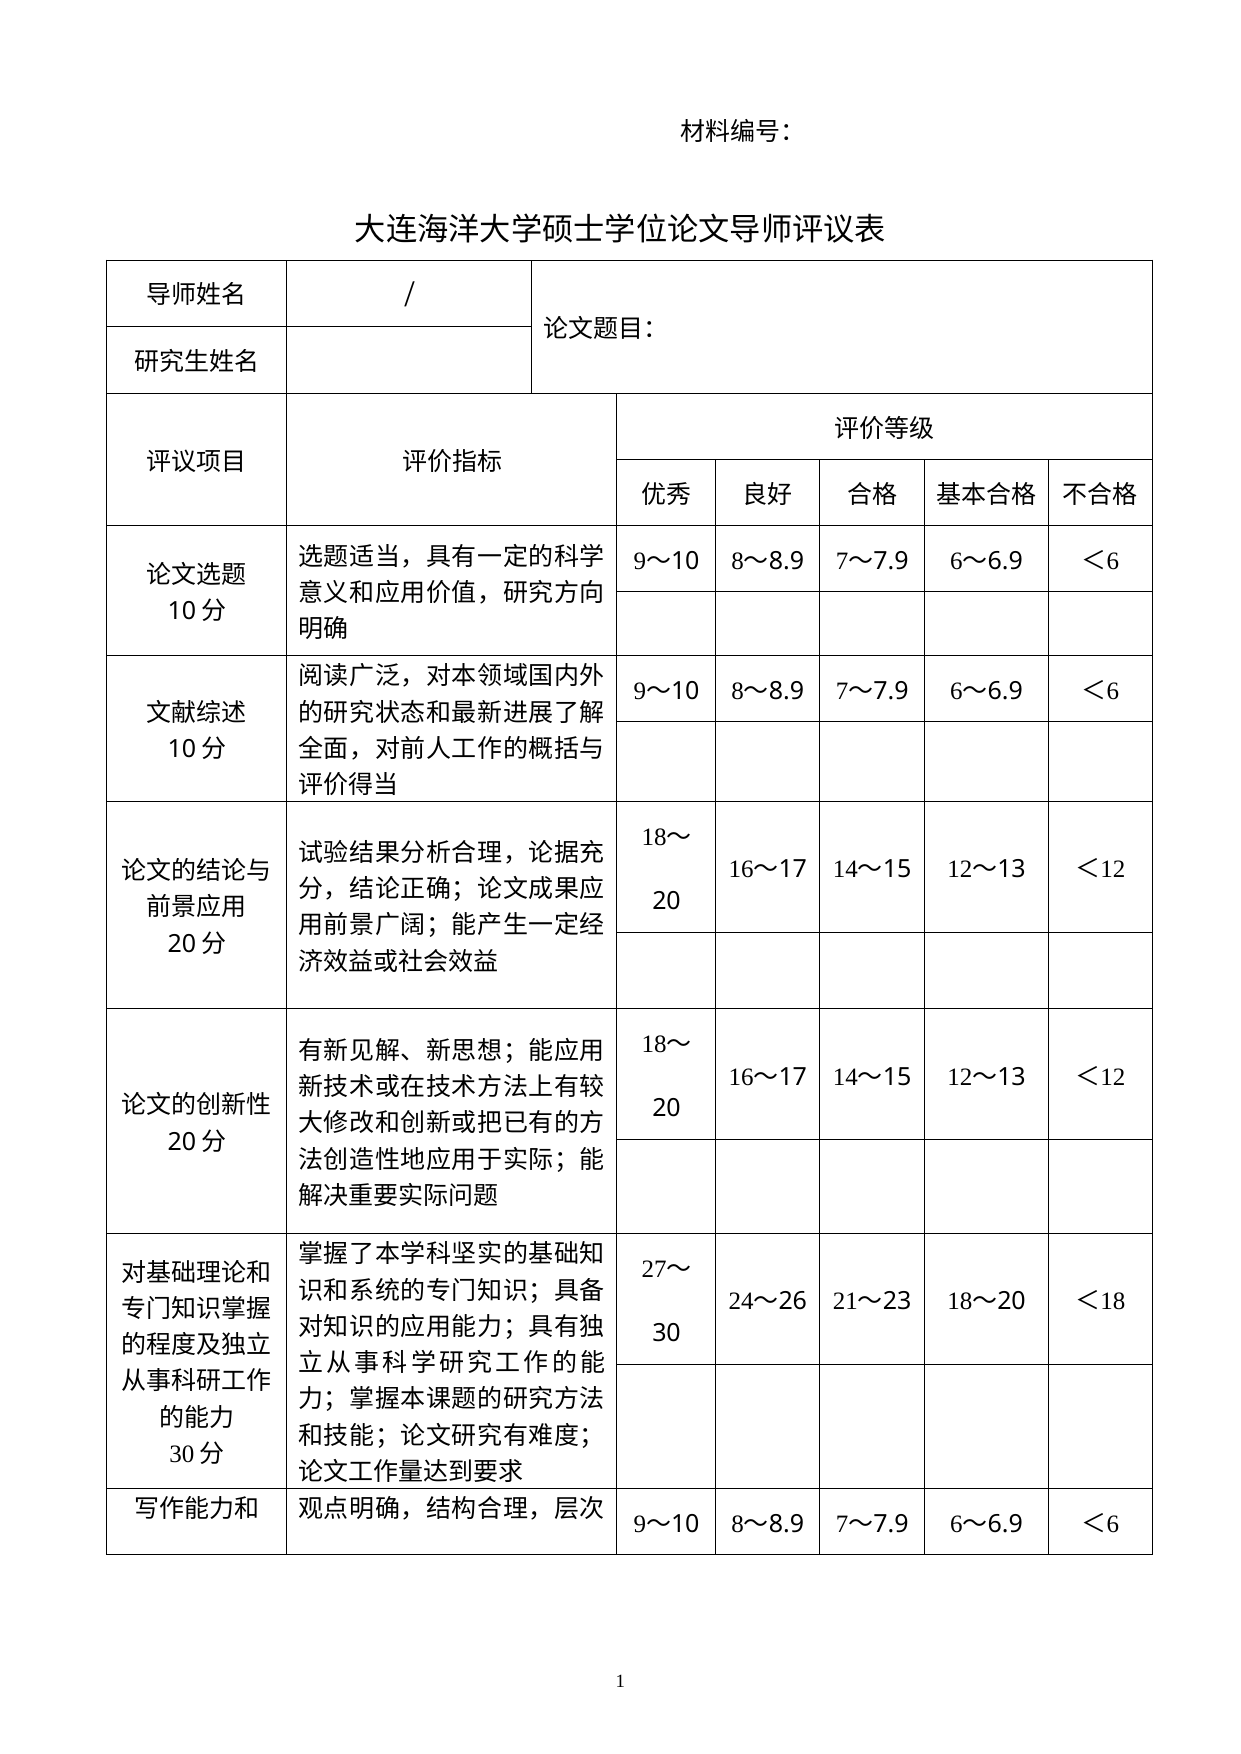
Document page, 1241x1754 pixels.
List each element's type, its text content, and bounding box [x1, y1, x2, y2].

table_cell 9～10 [617, 656, 715, 721]
table_cell ＜6 [1049, 526, 1152, 591]
table_cell 评价等级 [617, 394, 1152, 459]
table_cell 9～10 [617, 526, 715, 591]
table_cell [1049, 1140, 1152, 1233]
table_cell 评价指标 [287, 394, 616, 525]
table_header / [287, 261, 531, 326]
table_cell [1049, 1365, 1152, 1488]
table_cell 6～6.9 [925, 656, 1048, 721]
table_cell 试验结果分析合理，论据充分，结论正确；论文成果应用前景广阔；能产生一定经济效益或社会效益 [287, 802, 616, 1008]
table_cell 论文选题 10分 [107, 526, 286, 655]
table_cell [820, 592, 924, 655]
table_cell 12～13 [925, 1009, 1048, 1139]
table_cell 18～20 [617, 1009, 715, 1139]
table_cell 文献综述 10分 [107, 656, 286, 801]
table_cell 7～7.9 [820, 1489, 924, 1554]
table_cell 12～13 [925, 802, 1048, 932]
table_cell 选题适当，具有一定的科学意义和应用价值，研究方向明确 [287, 526, 616, 655]
table_cell 8～8.9 [716, 656, 819, 721]
table_cell 对基础理论和专门知识掌握的程度及独立从事科研工作的能力 30分 [107, 1234, 286, 1488]
table_cell [617, 592, 715, 655]
text 材料编号： [118, 97, 1122, 162]
table_cell ＜12 [1049, 1009, 1152, 1139]
table_cell ＜6 [1049, 1489, 1152, 1554]
table_cell 良好 [716, 460, 819, 525]
table_cell 基本合格 [925, 460, 1048, 525]
table_header 论文题目： [532, 261, 1152, 393]
table_cell [716, 1365, 819, 1488]
table_cell [287, 327, 531, 393]
table_cell [617, 1365, 715, 1488]
table_cell [1049, 722, 1152, 801]
text 大连海洋大学硕士学位论文导师评议表 [118, 194, 1122, 259]
table_cell [716, 1140, 819, 1233]
table_cell 有新见解、新思想；能应用新技术或在技术方法上有较大修改和创新或把已有的方法创造性地应用于实际；能解决重要实际问题 [287, 1009, 616, 1233]
table_cell 18～20 [617, 802, 715, 932]
table_cell ＜6 [1049, 656, 1152, 721]
table_cell 9～10 [617, 1489, 715, 1554]
table_cell 论文的创新性 20分 [107, 1009, 286, 1233]
table_cell [617, 722, 715, 801]
table_cell 6～6.9 [925, 1489, 1048, 1554]
table_cell [820, 1140, 924, 1233]
table_cell [1049, 933, 1152, 1008]
table_cell ＜12 [1049, 802, 1152, 932]
table_cell [716, 592, 819, 655]
table_cell 评议项目 [107, 394, 286, 525]
table_cell [925, 1365, 1048, 1488]
table_cell 14～15 [820, 1009, 924, 1139]
table_cell 7～7.9 [820, 656, 924, 721]
table_cell 14～15 [820, 802, 924, 932]
table_cell 16～17 [716, 802, 819, 932]
table_cell 合格 [820, 460, 924, 525]
table_cell [1049, 592, 1152, 655]
table_cell [617, 933, 715, 1008]
table_cell 6～6.9 [925, 526, 1048, 591]
table_cell 16～17 [716, 1009, 819, 1139]
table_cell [287, 1489, 616, 1554]
table_cell 21～23 [820, 1234, 924, 1364]
table_cell 7～7.9 [820, 526, 924, 591]
table_cell 8～8.9 [716, 526, 819, 591]
table_cell 不合格 [1049, 460, 1152, 525]
table_cell 研究生姓名 [107, 327, 286, 393]
table_header 导师姓名 [107, 261, 286, 326]
table_cell [820, 1365, 924, 1488]
table_cell 24～26 [716, 1234, 819, 1364]
table_cell [925, 1140, 1048, 1233]
table_cell [925, 592, 1048, 655]
table_cell [820, 933, 924, 1008]
table_cell 掌握了本学科坚实的基础知识和系统的专门知识；具备对知识的应用能力；具有独立从事科学研究工作的能力；掌握本课题的研究方法和技能；论文研究有难度；论文工作量达到要求 [287, 1234, 616, 1488]
table_cell 优秀 [617, 460, 715, 525]
table_cell 27～30 [617, 1234, 715, 1364]
table_cell 阅读广泛，对本领域国内外的研究状态和最新进展了解全面，对前人工作的概括与评价得当 [287, 656, 616, 801]
table_cell 论文的结论与前景应用 20分 [107, 802, 286, 1008]
table_cell 8～8.9 [716, 1489, 819, 1554]
table_cell 18～20 [925, 1234, 1048, 1364]
table_cell [820, 722, 924, 801]
table_cell 写作能力和 科学作风 10分 [107, 1489, 286, 1554]
table_cell [925, 933, 1048, 1008]
table_cell ＜18 [1049, 1234, 1152, 1364]
table_cell [925, 722, 1048, 801]
table_cell [617, 1140, 715, 1233]
table_cell [716, 933, 819, 1008]
table_cell [716, 722, 819, 801]
